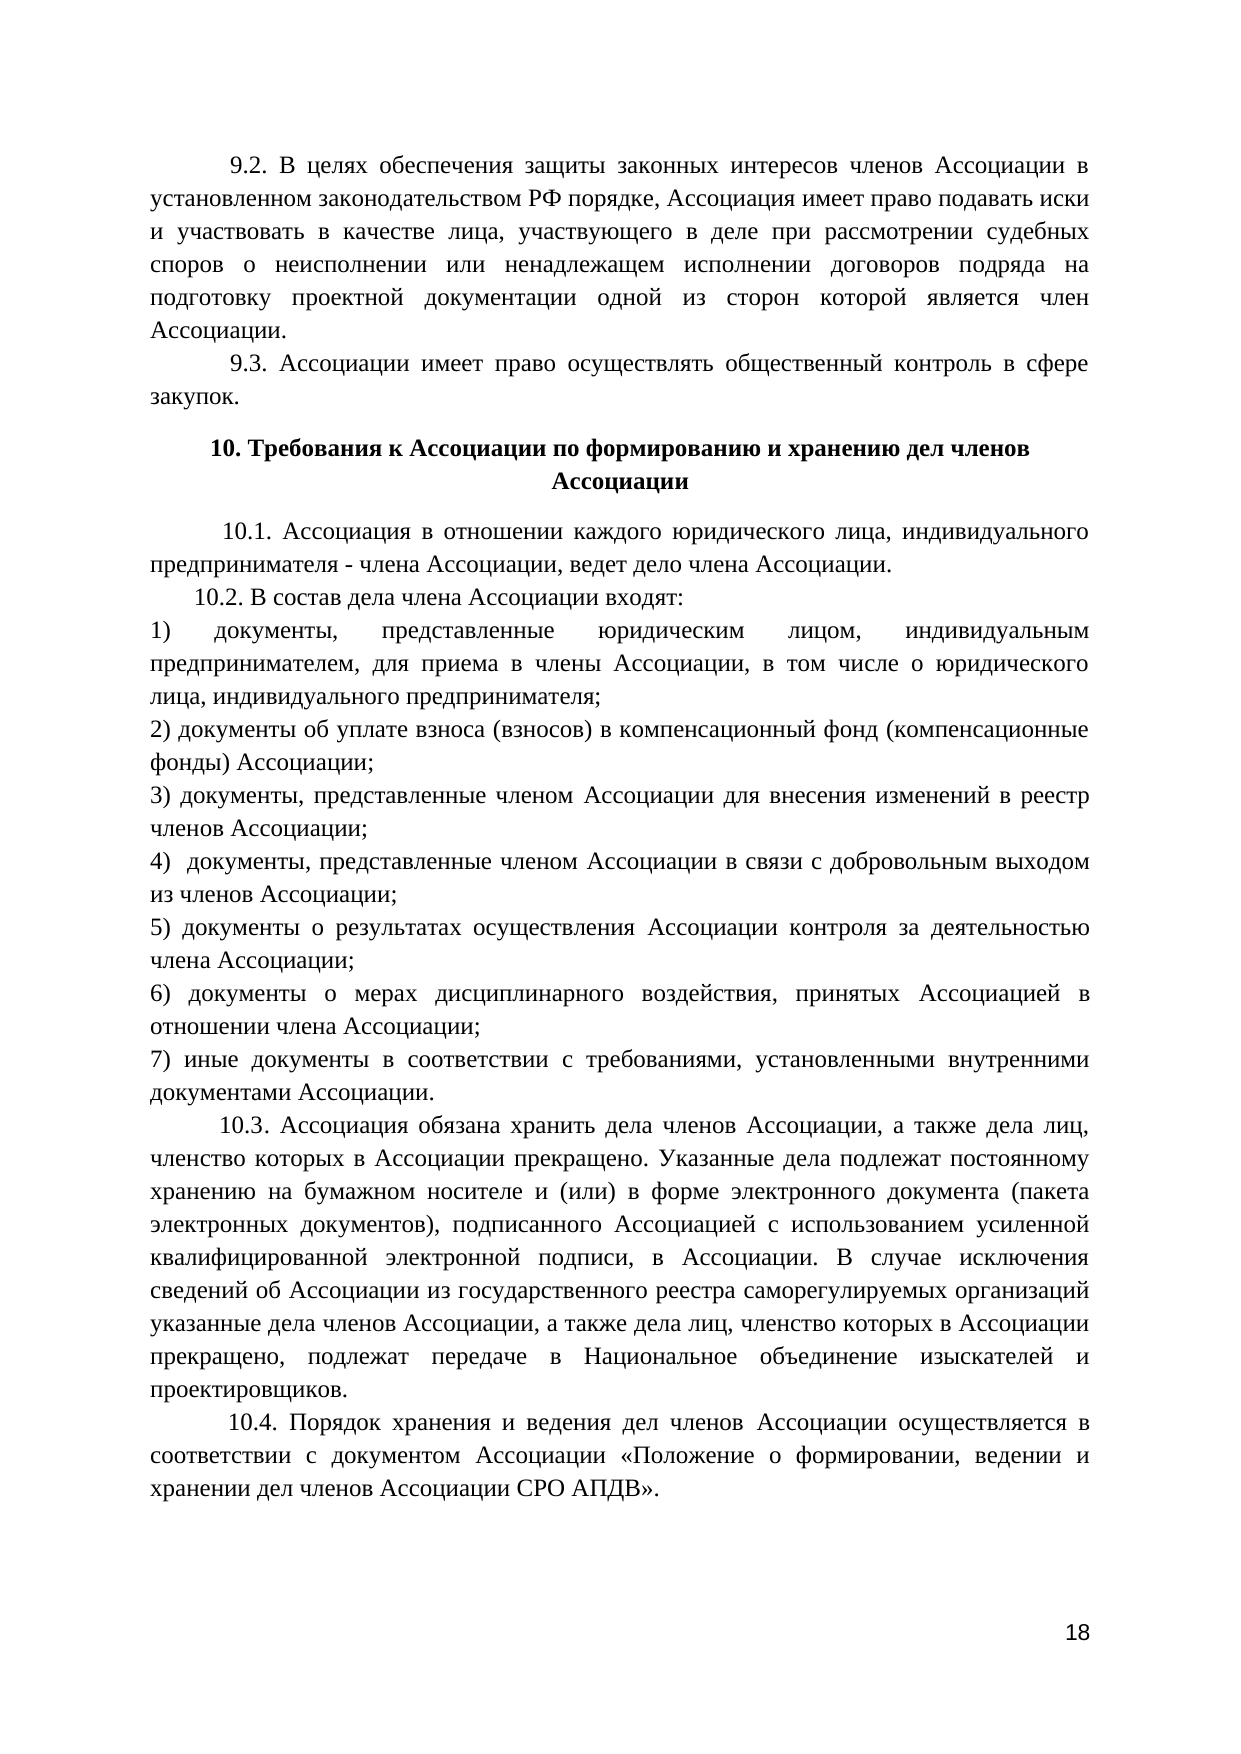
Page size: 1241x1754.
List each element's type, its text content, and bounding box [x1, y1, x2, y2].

text 6) документы о мерах дисциплинарного воздействия, принятых Ассоциацией в отношении члена Ассоциации; [150, 978, 1090, 1040]
text 10. Требования к Ассоциации по формированию и хранению дел членов Ассоциации [150, 433, 1090, 495]
text 9.2. В целях обеспечения защиты законных интересов членов Ассоциации в установленном законодательством РФ порядке, Ассоциация имеет право подавать иски и участвовать в качестве лица, участвующего в деле при рассмотрении судебных споров о неисполнении или ненадлежащем исполнении договоров подряда на подготовку проектной документации одной из сторон которой является член Ассоциации. [150, 150, 1090, 344]
text 7) иные документы в соответствии с требованиями, установленными внутренними документами Ассоциации. [150, 1044, 1090, 1106]
text 3) документы, представленные членом Ассоциации для внесения изменений в реестр членов Ассоциации; [150, 780, 1090, 842]
text 2) документы об уплате взноса (взносов) в компенсационный фонд (компенсационные фонды) Ассоциации; [150, 714, 1090, 776]
text 10.1. Ассоциация в отношении каждого юридического лица, индивидуального предпринимателя - члена Ассоциации, ведет дело члена Ассоциации. [150, 516, 1090, 578]
text 10.2. В состав дела члена Ассоциации входят: [150, 582, 1090, 611]
text 9.3. Ассоциации имеет право осуществлять общественный контроль в сфере закупок. [150, 348, 1090, 410]
text 5) документы о результатах осуществления Ассоциации контроля за деятельностью члена Ассоциации; [150, 912, 1090, 974]
text 10.4. Порядок хранения и ведения дел членов Ассоциации осуществляется в соответствии с документом Ассоциации «Положение о формировании, ведении и хранении дел членов Ассоциации СРО АПДВ». [150, 1407, 1090, 1502]
text 10.3. Ассоциация обязана хранить дела членов Ассоциации, а также дела лиц, членство которых в Ассоциации прекращено. Указанные дела подлежат постоянному хранению на бумажном носителе и (или) в форме электронного документа (пакета электронных документов), подписанного Ассоциацией с использованием усиленной квалифицированной электронной подписи, в Ассоциации. В случае исключения сведений об Ассоциации из государственного реестра саморегулируемых организаций указанные дела членов Ассоциации, а также дела лиц, членство которых в Ассоциации прекращено, подлежат передаче в Национальное объединение изыскателей и проектировщиков. [150, 1110, 1090, 1403]
text 1) документы, представленные юридическим лицом, индивидуальным предпринимателем, для приема в члены Ассоциации, в том числе о юридического лица, индивидуального предпринимателя; [150, 615, 1090, 710]
text 4) документы, представленные членом Ассоциации в связи с добровольным выходом из членов Ассоциации; [150, 846, 1090, 908]
